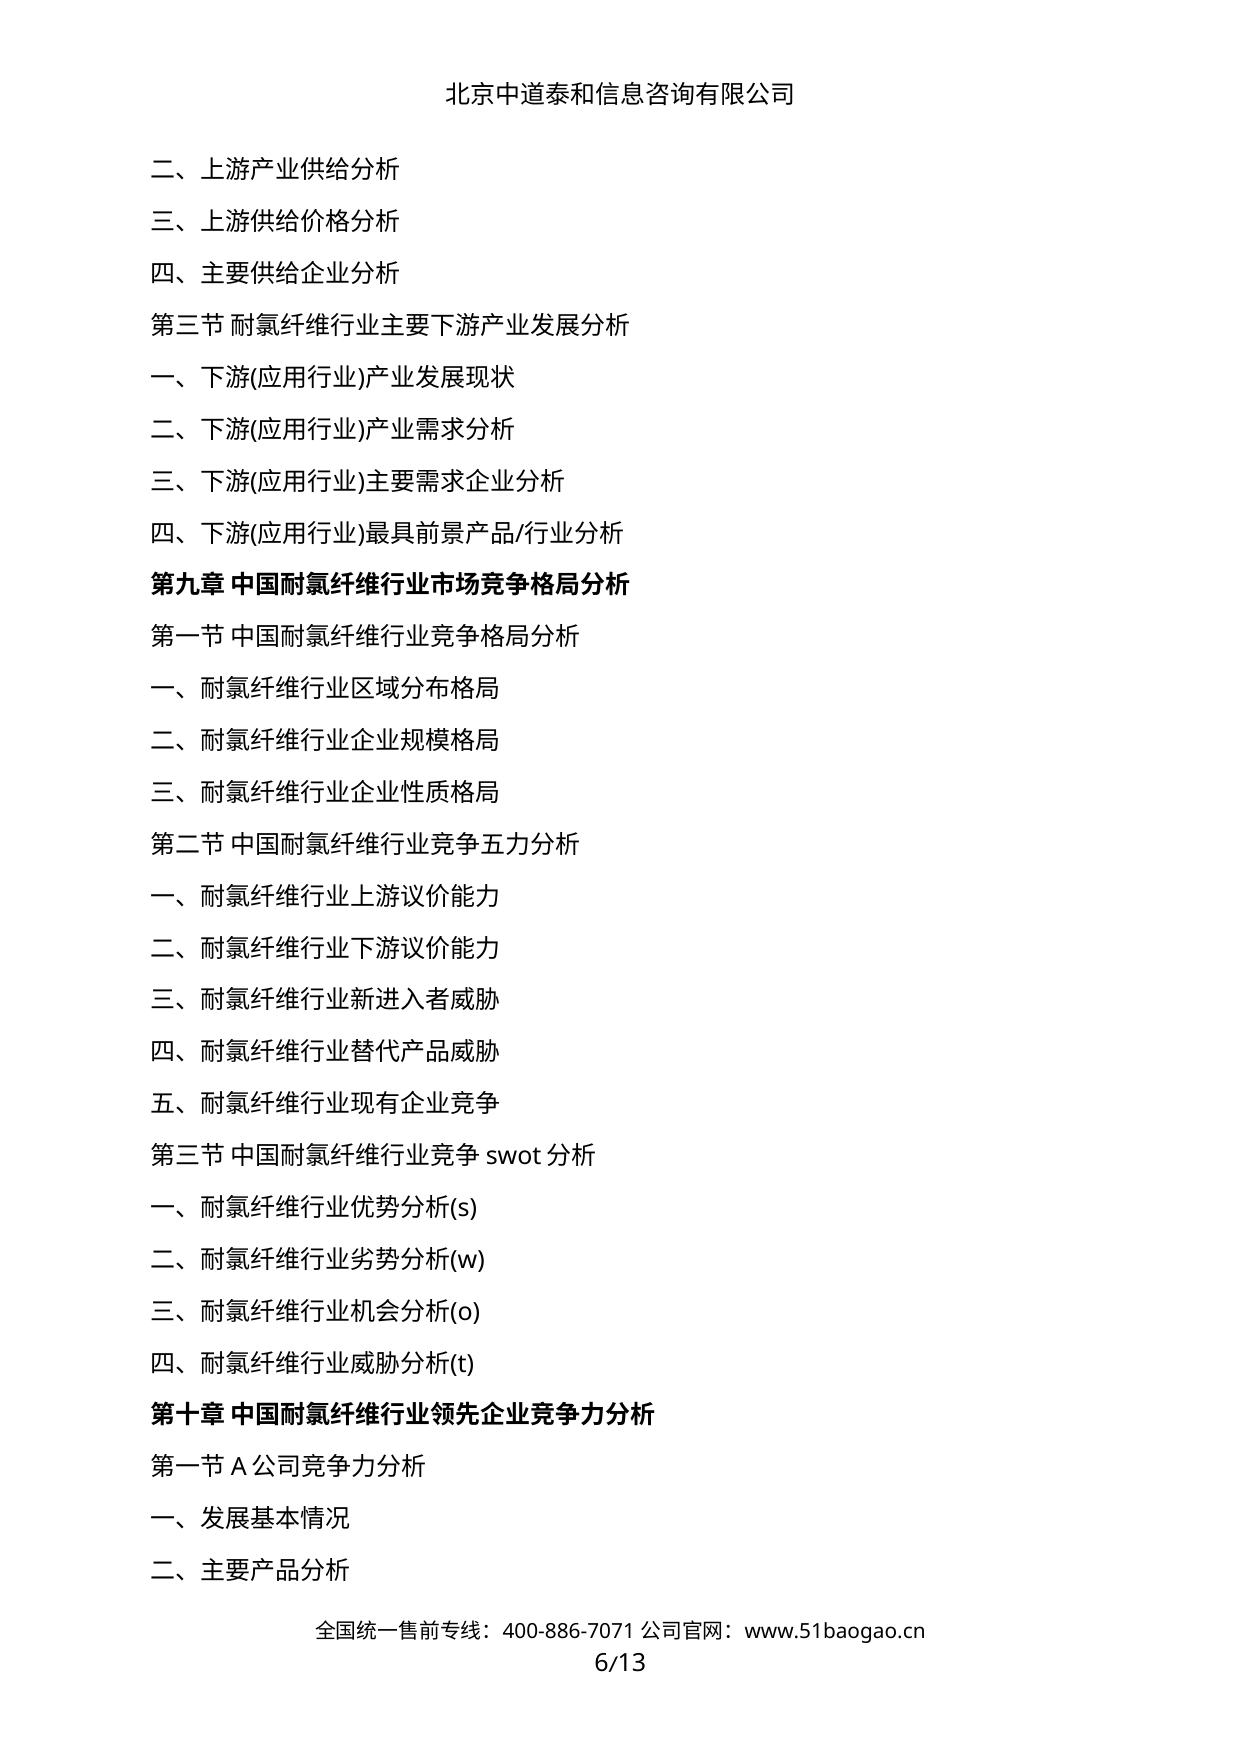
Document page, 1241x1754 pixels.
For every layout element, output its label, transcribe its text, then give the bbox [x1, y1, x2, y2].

text 一、耐氯纤维行业优势分析(s) [150, 1187, 1090, 1224]
text 四、耐氯纤维行业替代产品威胁 [150, 1032, 1090, 1068]
text 三、下游(应用行业)主要需求企业分析 [150, 461, 1090, 497]
text 三、耐氯纤维行业机会分析(o) [150, 1291, 1090, 1327]
text 四、耐氯纤维行业威胁分析(t) [150, 1343, 1090, 1379]
text 二、主要产品分析 [150, 1551, 1090, 1587]
text 一、耐氯纤维行业上游议价能力 [150, 876, 1090, 912]
text 第三节 中国耐氯纤维行业竞争swot分析 [150, 1136, 1090, 1172]
text 第九章 中国耐氯纤维行业市场竞争格局分析 [150, 565, 1090, 601]
text 第三节 耐氯纤维行业主要下游产业发展分析 [150, 306, 1090, 342]
text 二、下游(应用行业)产业需求分析 [150, 409, 1090, 446]
text 第十章 中国耐氯纤维行业领先企业竞争力分析 [150, 1395, 1090, 1431]
text 四、主要供给企业分析 [150, 254, 1090, 290]
text 二、耐氯纤维行业下游议价能力 [150, 928, 1090, 964]
text 一、耐氯纤维行业区域分布格局 [150, 669, 1090, 705]
text 四、下游(应用行业)最具前景产品/行业分析 [150, 513, 1090, 549]
text 二、耐氯纤维行业企业规模格局 [150, 721, 1090, 757]
text 一、下游(应用行业)产业发展现状 [150, 357, 1090, 394]
text 二、耐氯纤维行业劣势分析(w) [150, 1239, 1090, 1276]
text 第一节 A公司竞争力分析 [150, 1447, 1090, 1483]
text 第二节 中国耐氯纤维行业竞争五力分析 [150, 824, 1090, 861]
text 二、上游产业供给分析 [150, 150, 1090, 186]
text 三、上游供给价格分析 [150, 202, 1090, 238]
text 三、耐氯纤维行业新进入者威胁 [150, 980, 1090, 1016]
text 第一节 中国耐氯纤维行业竞争格局分析 [150, 617, 1090, 653]
text 五、耐氯纤维行业现有企业竞争 [150, 1084, 1090, 1120]
text 三、耐氯纤维行业企业性质格局 [150, 772, 1090, 809]
text 一、发展基本情况 [150, 1499, 1090, 1535]
